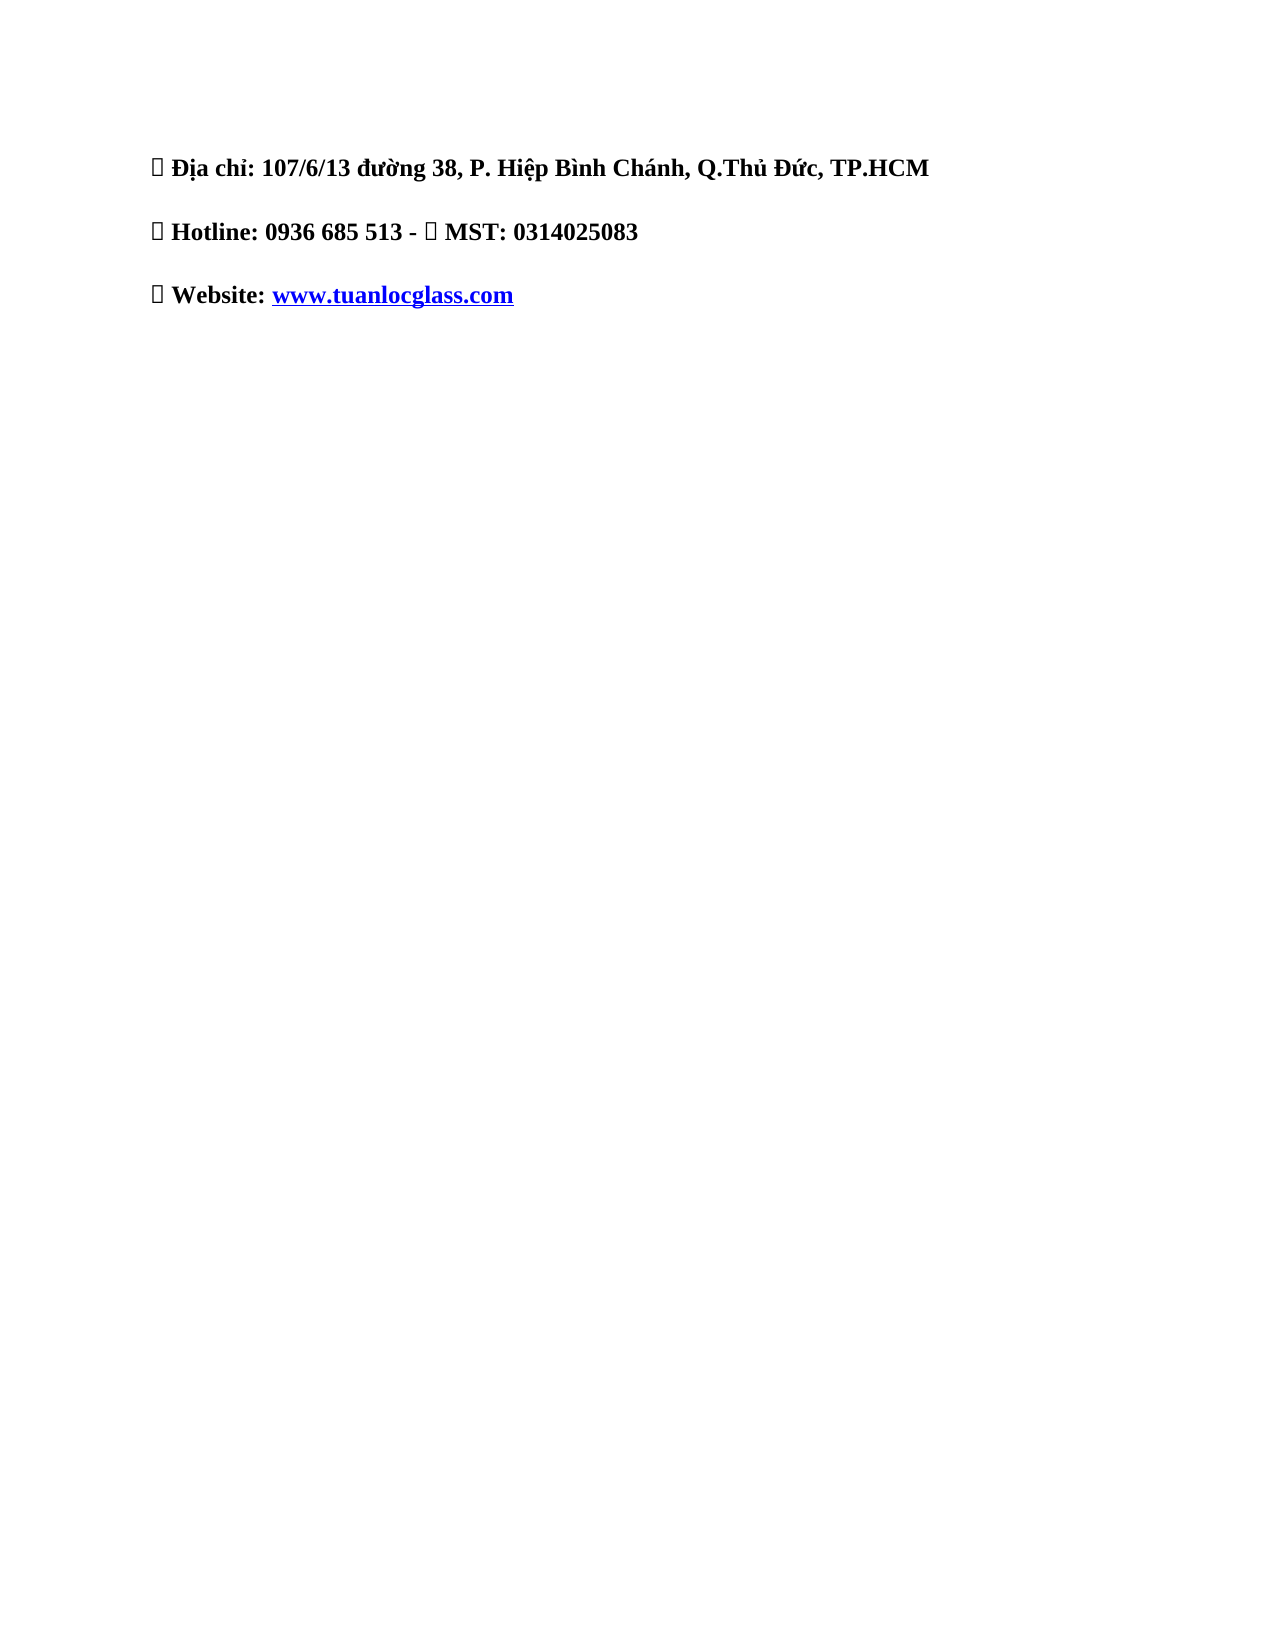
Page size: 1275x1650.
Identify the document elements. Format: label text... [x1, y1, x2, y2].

text 🌐 Website: www.tuanlocglass.com [150, 276, 1125, 311]
text 🏨 Địa chỉ: 107/6/13 đường 38, P. Hiệp Bình Chánh, Q.Thủ Đức, TP.HCM [150, 150, 1125, 184]
text 📞 Hotline: 0936 685 513 - 📜 MST: 0314025083 [150, 213, 1125, 247]
